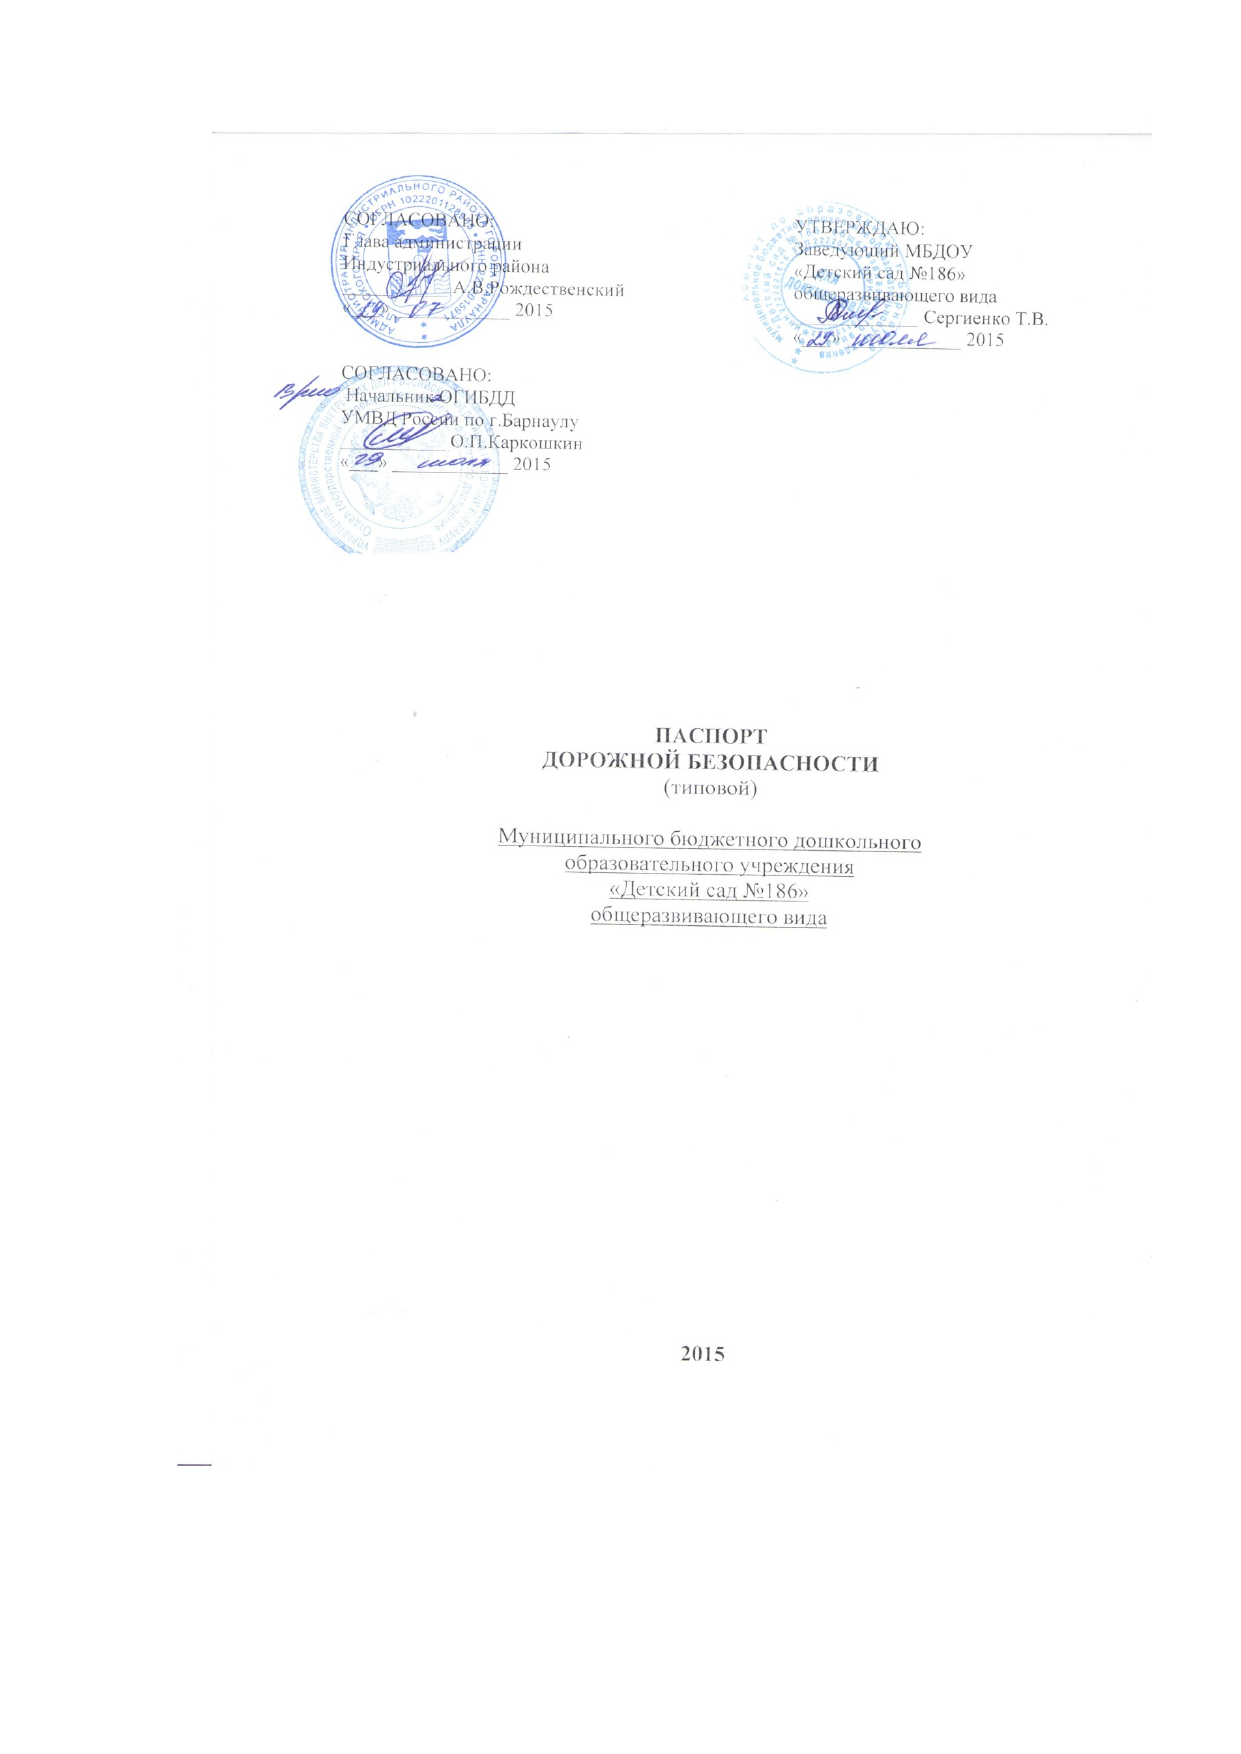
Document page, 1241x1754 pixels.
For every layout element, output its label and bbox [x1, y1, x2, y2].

picture [177, 118, 1152, 1470]
